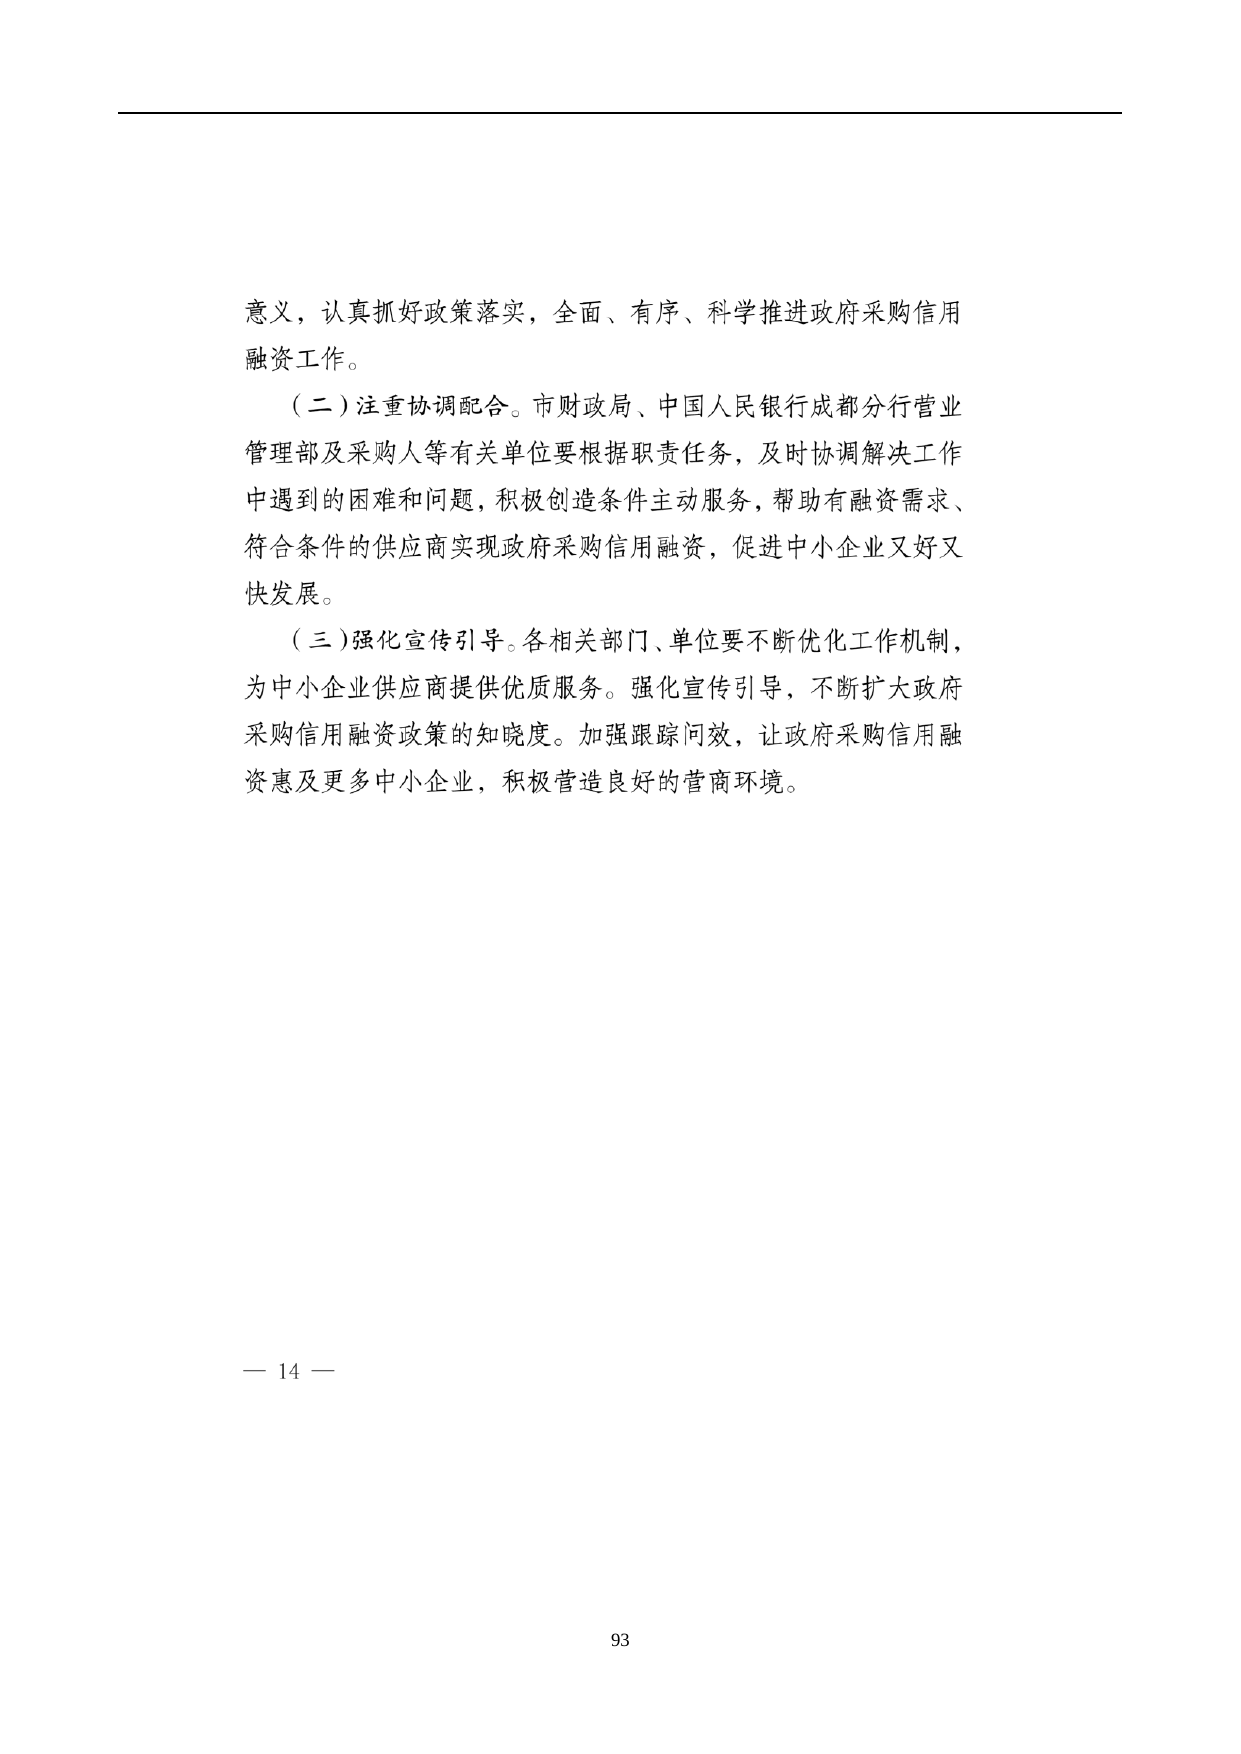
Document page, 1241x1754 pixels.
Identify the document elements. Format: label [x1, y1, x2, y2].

picture [118, 118, 1086, 1488]
